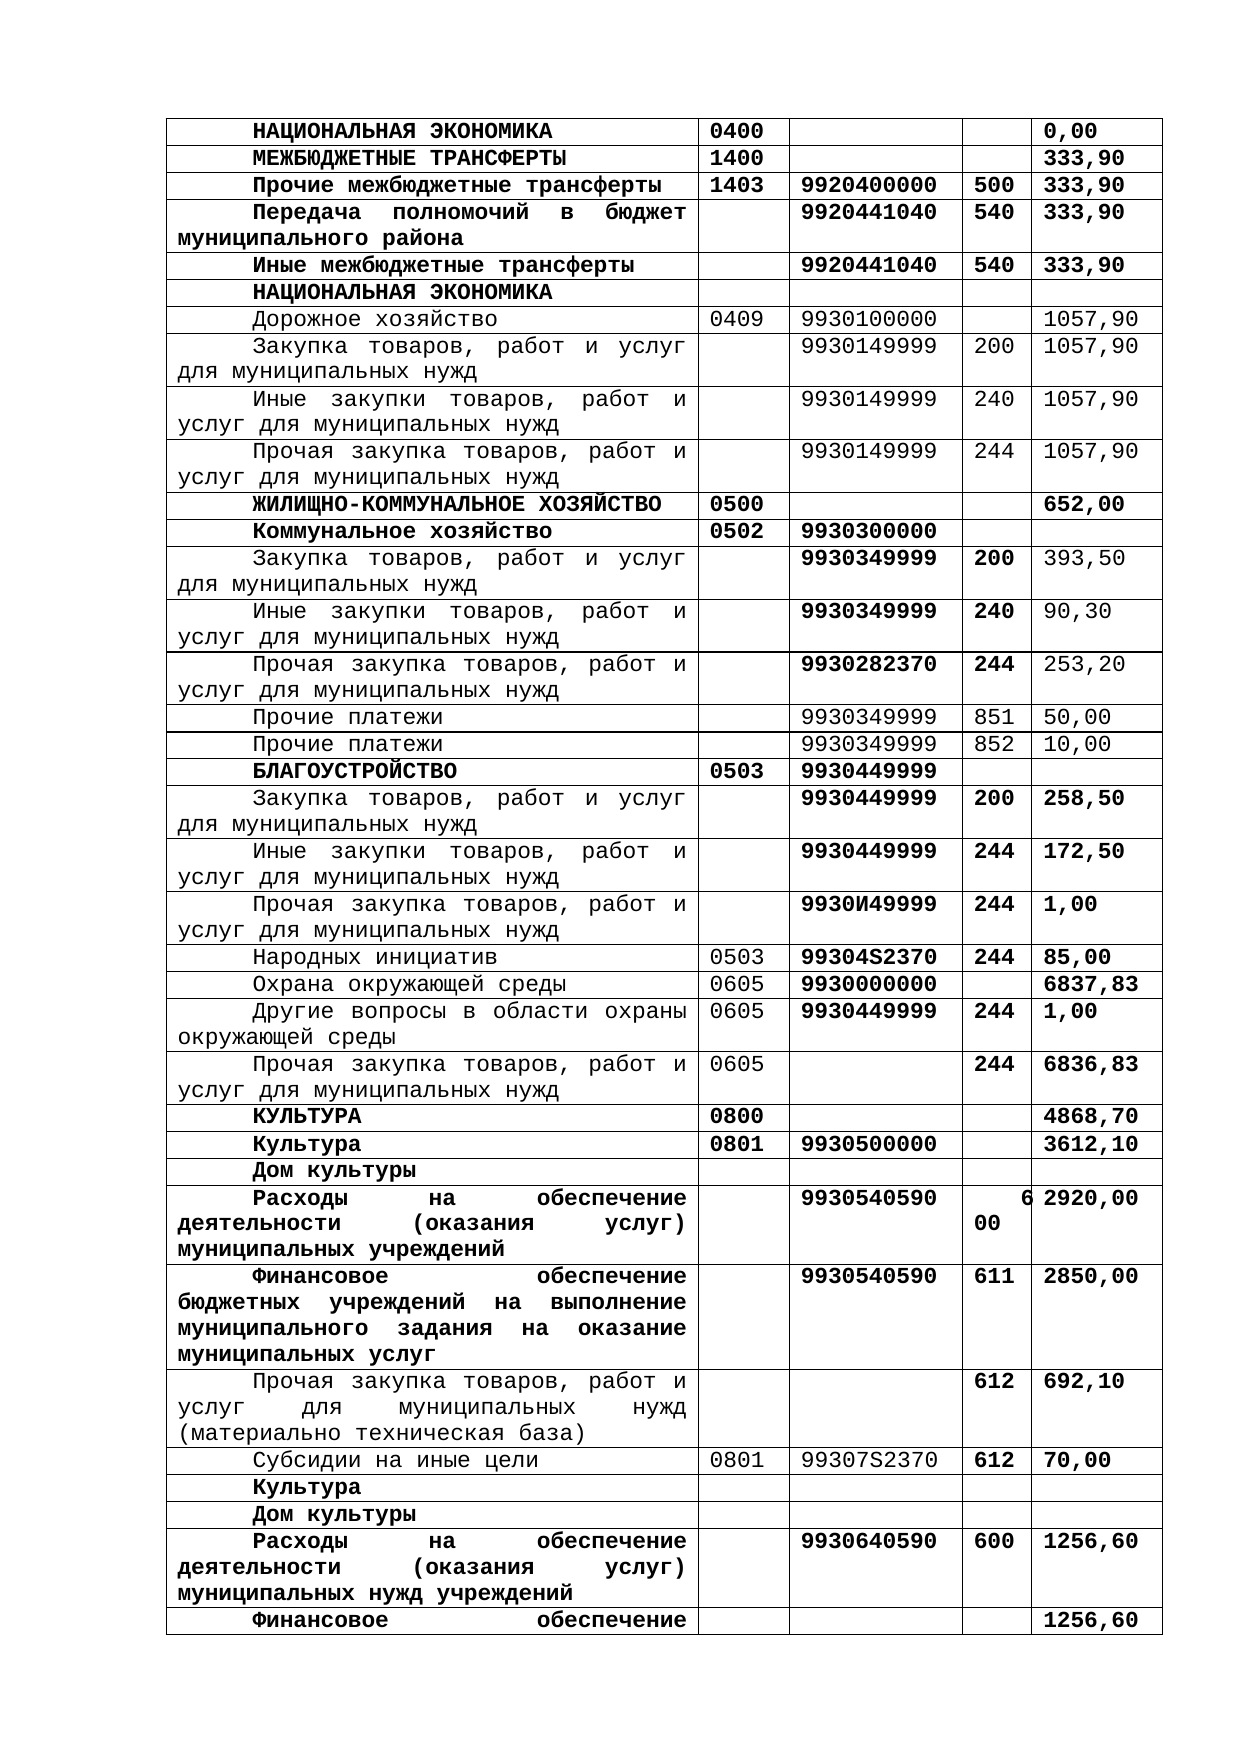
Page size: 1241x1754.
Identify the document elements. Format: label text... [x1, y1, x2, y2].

table_cell 99304S2370 [790, 945, 962, 971]
table_cell [699, 705, 789, 731]
table_cell Народных инициатив [167, 945, 698, 971]
table_cell 9930149999 [790, 440, 962, 492]
table_cell 200 [963, 334, 1031, 386]
table_cell [699, 1186, 789, 1264]
table_cell [963, 520, 1031, 546]
table_cell 393,50 [1032, 547, 1162, 598]
table_cell [1032, 1502, 1162, 1528]
table_cell [963, 493, 1031, 519]
table_cell 1,00 [1032, 892, 1162, 944]
table_cell Закупка товаров, работ и услуг для муниципальных нужд [167, 547, 698, 598]
table_cell Прочая закупка товаров, работ и услуг для муниципальных нужд [167, 892, 698, 944]
table_cell 1057,90 [1032, 387, 1162, 439]
table_cell Закупка товаров, работ и услуг для муниципальных нужд [167, 334, 698, 386]
table_cell 9930И49999 [790, 892, 962, 944]
table_cell 9930449999 [790, 839, 962, 891]
table_cell [699, 1159, 789, 1185]
table_cell 1057,90 [1032, 440, 1162, 492]
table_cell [167, 1608, 698, 1634]
table_cell [699, 253, 789, 279]
table_cell [1032, 759, 1162, 785]
table_cell 9930540590 [790, 1186, 962, 1264]
table_cell 0503 [699, 759, 789, 785]
table_cell Культура [167, 1475, 698, 1501]
table_cell 0409 [699, 307, 789, 333]
table_cell [790, 119, 962, 145]
table_cell [699, 547, 789, 598]
table_cell [699, 1608, 789, 1634]
table_cell 244 [963, 945, 1031, 971]
table_cell 9930349999 [790, 547, 962, 598]
table_cell Субсидии на иные цели [167, 1448, 698, 1474]
table_cell Расходы на обеспечение деятельности (оказания услуг) муниципальных учреждений [167, 1186, 698, 1264]
table_cell Закупка товаров, работ и услуг для муниципальных нужд [167, 786, 698, 838]
table_cell 611 [963, 1265, 1031, 1368]
table_cell [790, 1502, 962, 1528]
table_cell 244 [963, 999, 1031, 1051]
table_cell Иные закупки товаров, работ и услуг для муниципальных нужд [167, 839, 698, 891]
table_cell [699, 600, 789, 651]
table_cell 85,00 [1032, 945, 1162, 971]
table_cell [699, 440, 789, 492]
table_cell 333,90 [1032, 173, 1162, 199]
table_cell 0801 [699, 1132, 789, 1158]
table_cell 0400 [699, 119, 789, 145]
table_cell 6836,83 [1032, 1052, 1162, 1104]
table_cell 612 [963, 1370, 1031, 1447]
table_cell НАЦИОНАЛЬНАЯ ЭКОНОМИКА [167, 280, 698, 306]
table_cell [790, 1159, 962, 1185]
table_cell [699, 733, 789, 758]
table_cell Другие вопросы в области охраны окружающей среды [167, 999, 698, 1051]
table_cell Иные закупки товаров, работ и услуг для муниципальных нужд [167, 387, 698, 439]
table_cell [699, 1502, 789, 1528]
table_cell 172,50 [1032, 839, 1162, 891]
table_cell Прочие платежи [167, 733, 698, 758]
table_cell 50,00 [1032, 705, 1162, 731]
table_cell [790, 1052, 962, 1104]
table_cell Прочая закупка товаров, работ и услуг для муниципальных нужд [167, 440, 698, 492]
table_cell Дом культуры [167, 1502, 698, 1528]
table_cell 0500 [699, 493, 789, 519]
table_cell 0605 [699, 972, 789, 998]
table_cell [699, 334, 789, 386]
table_cell 4868,70 [1032, 1105, 1162, 1131]
table_cell 600 [963, 1529, 1031, 1607]
table_cell 0605 [699, 1052, 789, 1104]
table_cell 1,00 [1032, 999, 1162, 1051]
table_cell [963, 1132, 1031, 1158]
table_cell [1032, 1475, 1162, 1501]
table_cell КУЛЬТУРА [167, 1105, 698, 1131]
table_cell [699, 200, 789, 252]
table_cell 9930640590 [790, 1529, 962, 1607]
table_cell Передача полномочий в бюджет муниципального района [167, 200, 698, 252]
table_cell 244 [963, 1052, 1031, 1104]
table_cell Дорожное хозяйство [167, 307, 698, 333]
table_cell 1400 [699, 146, 789, 172]
table_cell [963, 1159, 1031, 1185]
table_cell 244 [963, 653, 1031, 704]
table_cell [1032, 1159, 1162, 1185]
table_cell [699, 280, 789, 306]
table_cell [699, 387, 789, 439]
table_cell 9930349999 [790, 600, 962, 651]
table_cell Прочая закупка товаров, работ и услуг для муниципальных нужд [167, 653, 698, 704]
table_cell 240 [963, 387, 1031, 439]
table_cell 540 [963, 200, 1031, 252]
table_cell 692,10 [1032, 1370, 1162, 1447]
table_cell Расходы на обеспечение деятельности (оказания услуг) муниципальных нужд учреждений [167, 1529, 698, 1607]
table_cell 200 [963, 547, 1031, 598]
table_cell 600 [963, 1186, 1031, 1264]
table_cell [699, 1529, 789, 1607]
table_cell 9930540590 [790, 1265, 962, 1368]
table_cell Прочая закупка товаров, работ и услуг для муниципальных нужд (материально техническая база) [167, 1370, 698, 1447]
table_cell 253,20 [1032, 653, 1162, 704]
table_cell 1057,90 [1032, 334, 1162, 386]
table_cell 2850,00 [1032, 1265, 1162, 1368]
table_cell 1256,60 [1032, 1608, 1162, 1634]
table_cell [963, 146, 1031, 172]
table_cell 9930449999 [790, 759, 962, 785]
table_cell 852 [963, 733, 1031, 758]
table_cell 244 [963, 839, 1031, 891]
table_cell 333,90 [1032, 200, 1162, 252]
table_cell Прочая закупка товаров, работ и услуг для муниципальных нужд [167, 1052, 698, 1104]
table_cell 9930100000 [790, 307, 962, 333]
table_cell [699, 653, 789, 704]
table_cell Культура [167, 1132, 698, 1158]
table_cell 2920,00 [1032, 1186, 1162, 1264]
table_cell [699, 839, 789, 891]
table_cell 244 [963, 440, 1031, 492]
table_cell Охрана окружающей среды [167, 972, 698, 998]
table_cell ЖИЛИЩНО-КОММУНАЛЬНОЕ ХОЗЯЙСТВО [167, 493, 698, 519]
table_cell Финансовое обеспечение бюджетных учреждений на выполнение муниципального задания на оказание муниципальных услуг [167, 1265, 698, 1368]
table_cell [699, 1265, 789, 1368]
table_cell [963, 1502, 1031, 1528]
table_cell 9930449999 [790, 786, 962, 838]
table_cell [790, 146, 962, 172]
table_cell 200 [963, 786, 1031, 838]
table_cell 244 [963, 892, 1031, 944]
table_cell 0502 [699, 520, 789, 546]
table_cell 9930349999 [790, 705, 962, 731]
table_cell 9930149999 [790, 334, 962, 386]
table_cell 9930282370 [790, 653, 962, 704]
table_cell [963, 280, 1031, 306]
table_cell [963, 307, 1031, 333]
table_cell [699, 1475, 789, 1501]
table_cell 10,00 [1032, 733, 1162, 758]
table_cell 70,00 [1032, 1448, 1162, 1474]
table_cell 1403 [699, 173, 789, 199]
table_cell 258,50 [1032, 786, 1162, 838]
table_cell [963, 759, 1031, 785]
table_cell [790, 1105, 962, 1131]
table_cell 6837,83 [1032, 972, 1162, 998]
table_cell 90,30 [1032, 600, 1162, 651]
table_cell [1032, 520, 1162, 546]
table_cell Иные закупки товаров, работ и услуг для муниципальных нужд [167, 600, 698, 651]
table_cell 333,90 [1032, 253, 1162, 279]
table_cell 333,90 [1032, 146, 1162, 172]
table_cell Иные межбюджетные трансферты [167, 253, 698, 279]
table_cell [1032, 280, 1162, 306]
table_cell [790, 280, 962, 306]
table_cell 0503 [699, 945, 789, 971]
table_cell 9930500000 [790, 1132, 962, 1158]
table_cell 0605 [699, 999, 789, 1051]
table_cell 1256,60 [1032, 1529, 1162, 1607]
table_cell [963, 1475, 1031, 1501]
table_cell 0801 [699, 1448, 789, 1474]
table_cell 0800 [699, 1105, 789, 1131]
table_cell 9930449999 [790, 999, 962, 1051]
table_cell 9930349999 [790, 733, 962, 758]
table_cell 500 [963, 173, 1031, 199]
table_cell [790, 1608, 962, 1634]
table_cell 9930149999 [790, 387, 962, 439]
table_cell Прочие платежи [167, 705, 698, 731]
table_cell 612 [963, 1448, 1031, 1474]
table_cell [699, 786, 789, 838]
table_cell [790, 1475, 962, 1501]
table_cell 240 [963, 600, 1031, 651]
table_cell [963, 1105, 1031, 1131]
table_cell 652,00 [1032, 493, 1162, 519]
table_cell 9930000000 [790, 972, 962, 998]
table_cell 1057,90 [1032, 307, 1162, 333]
table_cell 540 [963, 253, 1031, 279]
table_cell 0,00 [1032, 119, 1162, 145]
table_cell БЛАГОУСТРОЙСТВО [167, 759, 698, 785]
table_cell 9920441040 [790, 200, 962, 252]
table_cell [963, 119, 1031, 145]
table_cell 9920441040 [790, 253, 962, 279]
table_cell Дом культуры [167, 1159, 698, 1185]
table_cell [963, 972, 1031, 998]
table_cell [699, 1370, 789, 1447]
table_cell НАЦИОНАЛЬНАЯ ЭКОНОМИКА [167, 119, 698, 145]
table_cell 99307S2370 [790, 1448, 962, 1474]
table_cell [699, 892, 789, 944]
table_cell 9920400000 [790, 173, 962, 199]
table_cell 9930300000 [790, 520, 962, 546]
table_cell Прочие межбюджетные трансферты [167, 173, 698, 199]
table_cell МЕЖБЮДЖЕТНЫЕ ТРАНСФЕРТЫ [167, 146, 698, 172]
table_cell Коммунальное хозяйство [167, 520, 698, 546]
table_cell [963, 1608, 1031, 1634]
table_cell 3612,10 [1032, 1132, 1162, 1158]
table_cell 851 [963, 705, 1031, 731]
table_cell [790, 493, 962, 519]
table_cell [790, 1370, 962, 1447]
